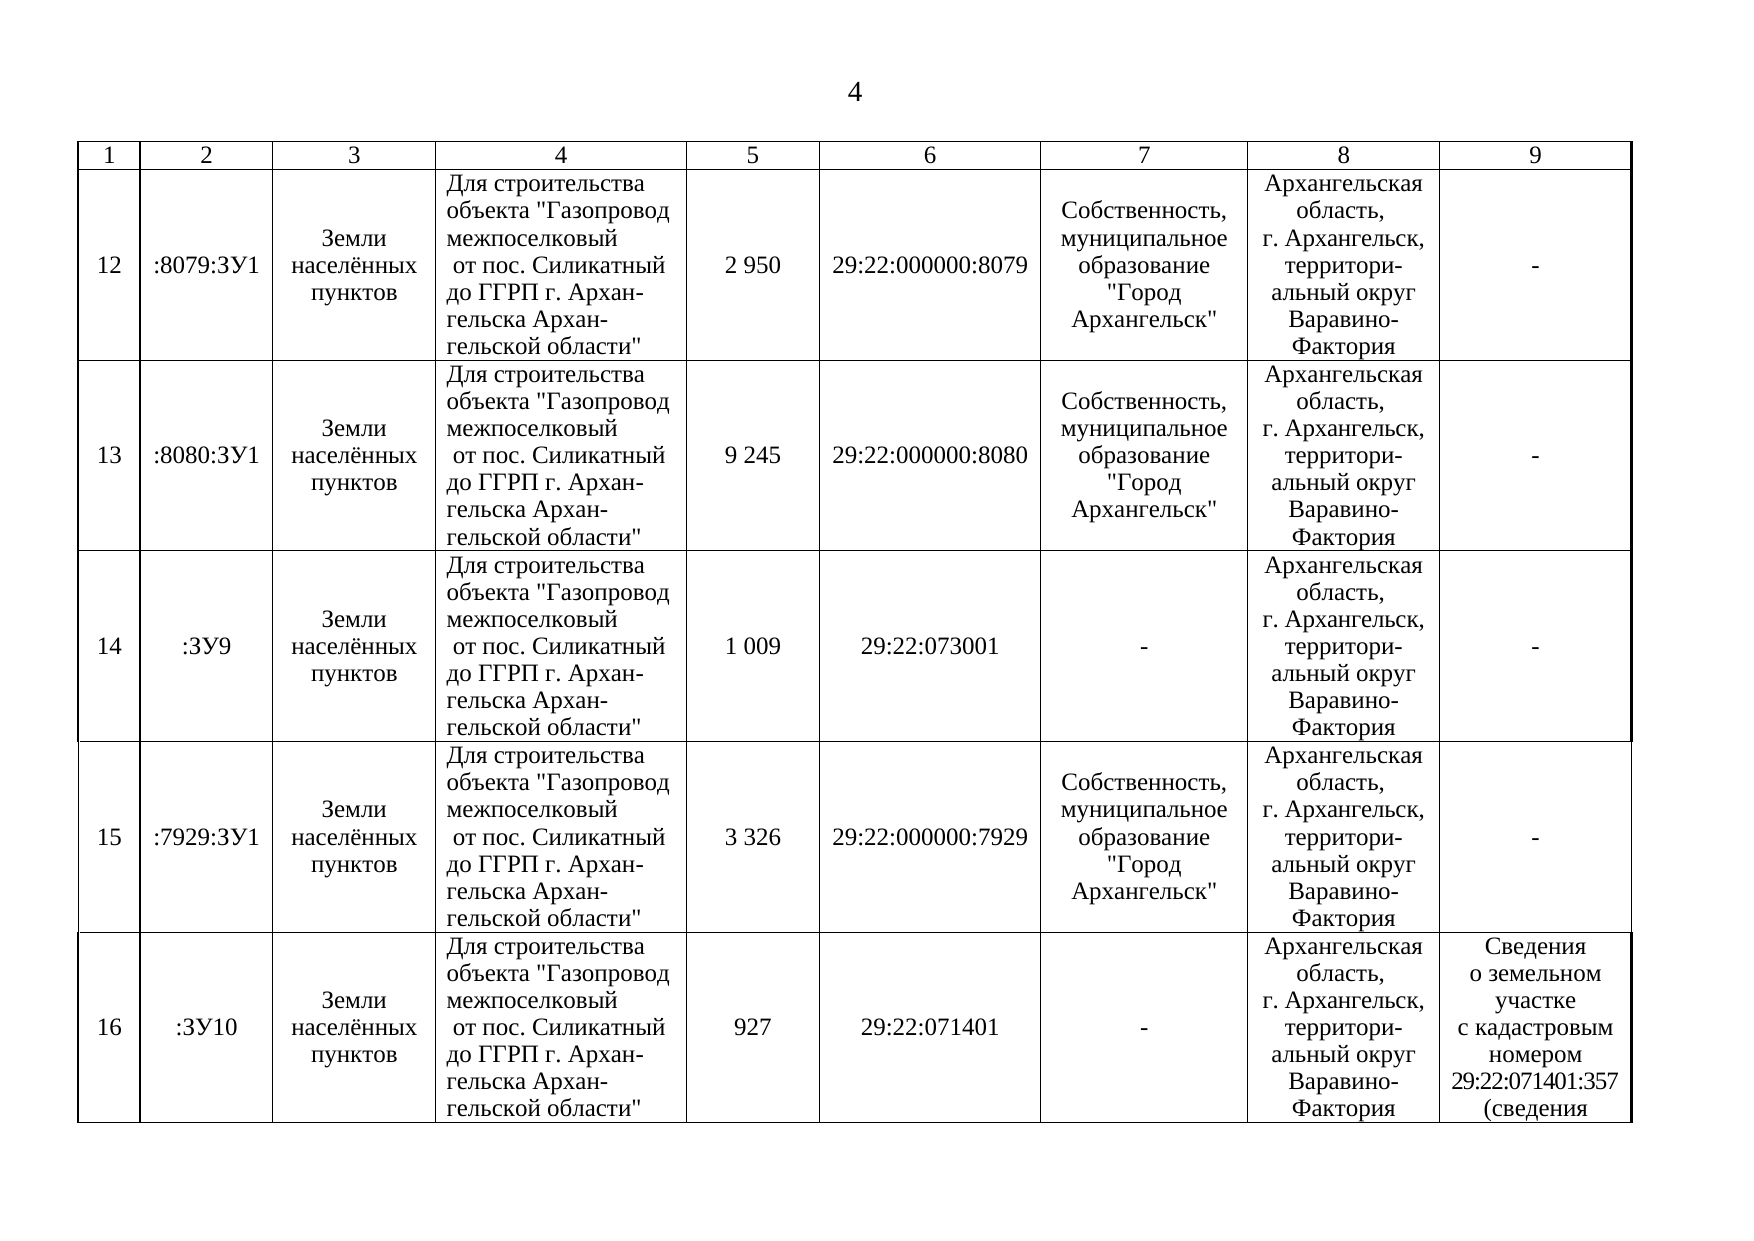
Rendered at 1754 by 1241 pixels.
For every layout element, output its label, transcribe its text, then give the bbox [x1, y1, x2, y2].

table_cell 29:22:000000:8080 [820, 361, 1040, 550]
table_cell Земли населённых пунктов [273, 551, 435, 741]
table_cell Земли населённых пунктов [273, 170, 435, 360]
table_cell 2 [141, 142, 272, 169]
table_cell :ЗУ10 [141, 933, 272, 1122]
table_cell Для строительства объекта "Газопровод межпоселковый от пос. Силикатный до ГГРП г. Архан- гельска Архан- гельской области" [436, 361, 686, 550]
table_cell :ЗУ9 [141, 551, 272, 741]
table_cell 1 009 [687, 551, 819, 741]
table_cell Собственность, муниципальное образование "Город Архангельск" [1041, 170, 1247, 360]
table_cell 3 326 [687, 742, 819, 932]
table_cell 4 [436, 142, 686, 169]
table_cell :7929:ЗУ1 [141, 742, 272, 932]
table_cell 927 [687, 933, 819, 1122]
table_cell Земли населённых пунктов [273, 742, 435, 932]
table_cell - [1440, 361, 1630, 550]
table_cell Архангельская область, г. Архангельск, территори-альный округ Варавино-Фактория [1248, 361, 1439, 550]
table_cell 12 [79, 170, 139, 360]
table_cell Собственность, муниципальное образование "Город Архангельск" [1041, 742, 1247, 932]
table_cell 13 [79, 361, 139, 550]
table_cell Для строительства объекта "Газопровод межпоселковый от пос. Силикатный до ГГРП г. Архан- гельска Архан- гельской области" [436, 933, 686, 1122]
table_cell 14 [79, 551, 139, 741]
table_cell - [1041, 933, 1247, 1122]
table_cell Архангельская область, г. Архангельск, территори-альный округ Варавино-Фактория [1248, 551, 1439, 741]
table_cell - [1440, 742, 1631, 932]
table_cell 29:22:000000:8079 [820, 170, 1040, 360]
table_cell 9 [1440, 142, 1630, 169]
table_cell 7 [1041, 142, 1247, 169]
table_cell :8080:ЗУ1 [141, 361, 272, 550]
table_cell Архангельская область, г. Архангельск, территори-альный округ Варавино-Фактория [1248, 933, 1439, 1122]
table_cell 3 [273, 142, 435, 169]
table_cell Земли населённых пунктов [273, 933, 435, 1122]
table_cell Земли населённых пунктов [273, 361, 435, 550]
table_cell Собственность, муниципальное образование "Город Архангельск" [1041, 361, 1247, 550]
table_cell 15 [79, 742, 139, 932]
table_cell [436, 170, 686, 360]
table_cell 29:22:071401 [820, 933, 1040, 1122]
table_cell Для строительства объекта "Газопровод межпоселковый от пос. Силикатный до ГГРП г. Архан- гельска Архан- гельской области" [436, 551, 686, 741]
table_cell 8 [1248, 142, 1439, 169]
table_cell 2 950 [687, 170, 819, 360]
table_cell 5 [687, 142, 819, 169]
table_cell - [1440, 170, 1630, 360]
table_cell - [1041, 551, 1247, 741]
table_cell 29:22:073001 [820, 551, 1040, 741]
table_cell 29:22:000000:7929 [820, 742, 1040, 932]
table_cell Для строительства объекта "Газопровод межпоселковый от пос. Силикатный до ГГРП г. Архан- гельска Архан- гельской области" [436, 742, 686, 932]
table_cell - [1440, 551, 1630, 741]
table_cell :8079:ЗУ1 [141, 170, 272, 360]
table_cell 16 [79, 933, 139, 1122]
table_cell 6 [820, 142, 1040, 169]
table_cell Архангельская область, г. Архангельск, территори-альный округ Варавино-Фактория [1248, 742, 1439, 932]
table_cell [1248, 170, 1439, 360]
table_cell 9 245 [687, 361, 819, 550]
table_cell Сведения о земельном участке с кадастровым номером 29:22:071401:357 (сведения [1440, 933, 1630, 1122]
table_cell 1 [79, 142, 139, 169]
